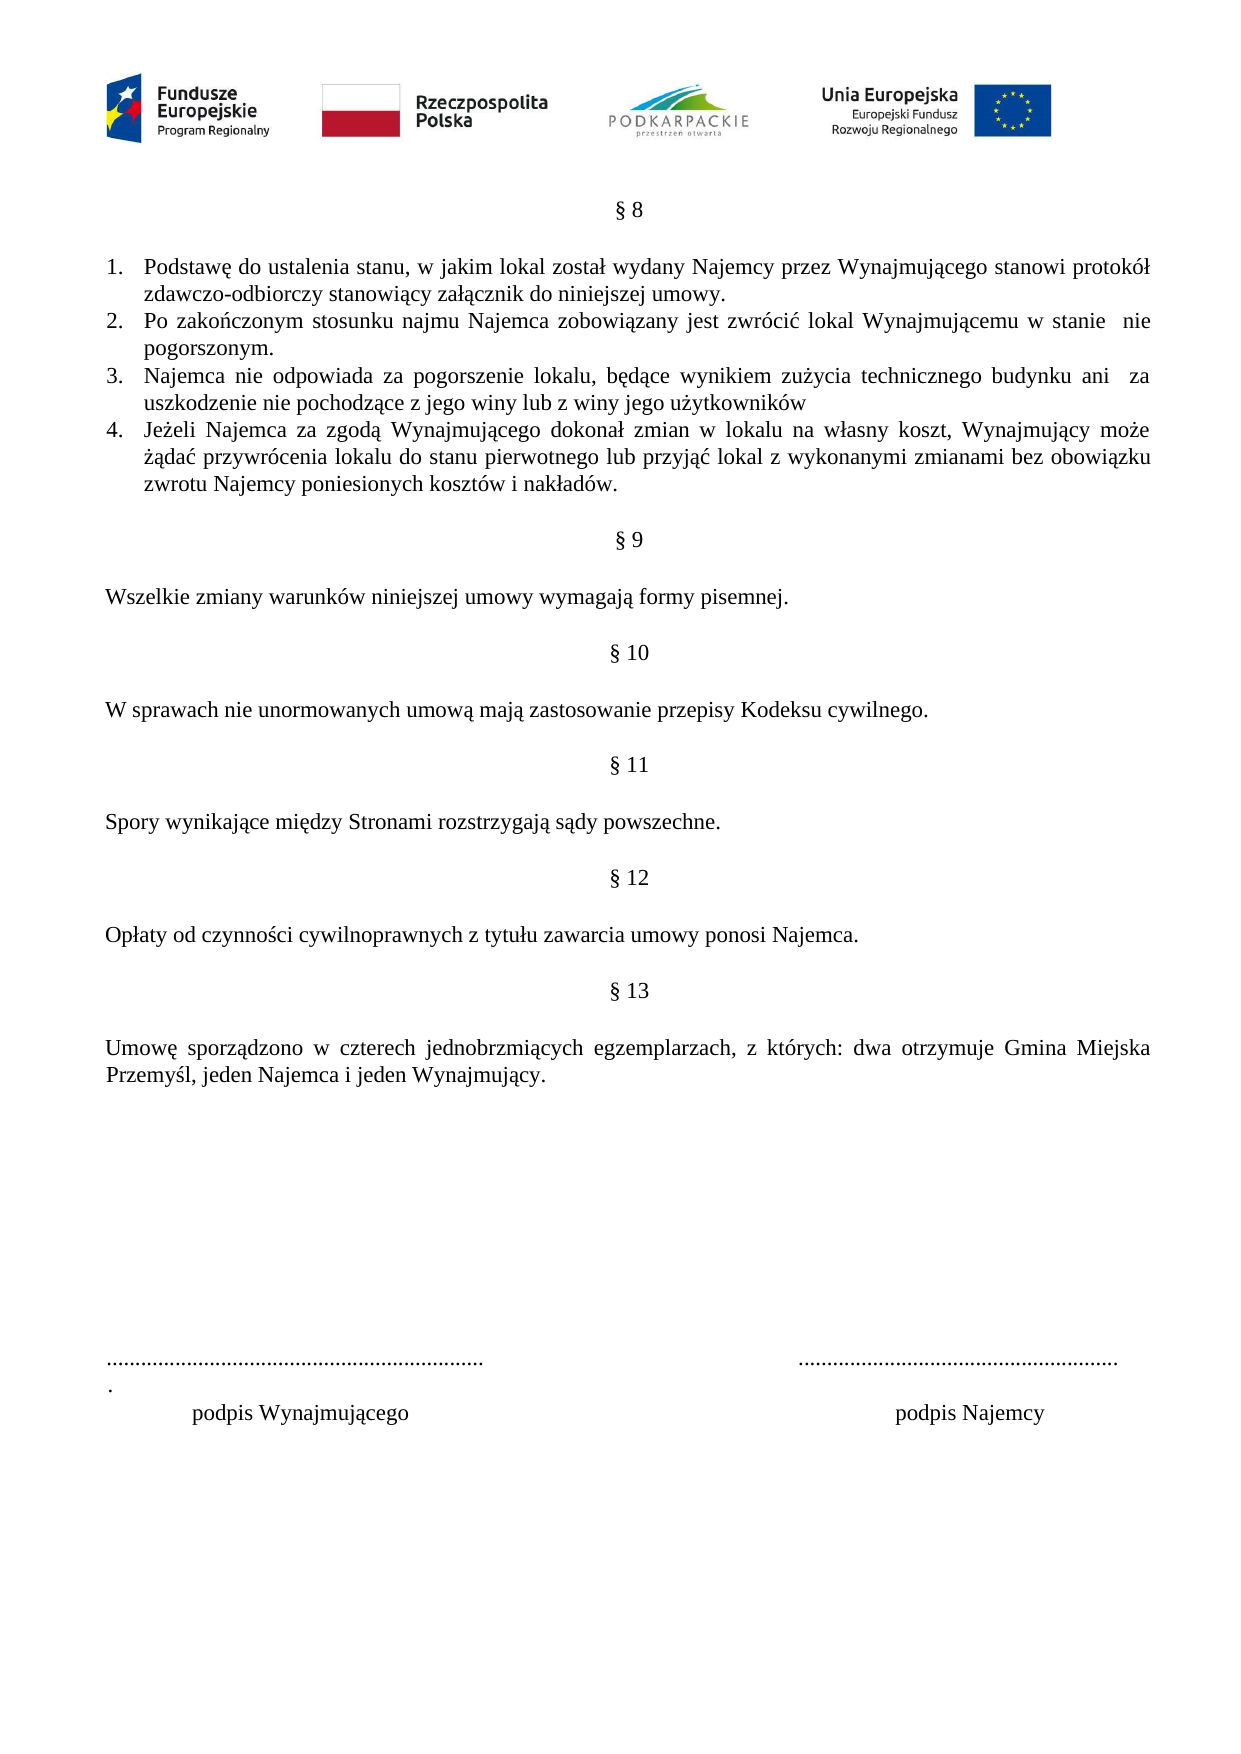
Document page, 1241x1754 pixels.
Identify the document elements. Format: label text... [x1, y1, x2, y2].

text W sprawach nie unormowanych umową mają zastosowanie przepisy Kodeksu cywilnego. [105, 696, 1152, 722]
list Najemca nie odpowiada za pogorszenie lokalu, będące wynikiem zużycia technicznego budynku ani za uszkodzenie nie pochodzące z jego winy lub z winy jego użytkowników [106, 362, 1152, 415]
list Jeżeli Najemca za zgodą Wynajmującego dokonał zmian w lokalu na własny koszt, Wynajmujący może żądać przywrócenia lokalu do stanu pierwotnego lub przyjąć lokal z wykonanymi zmianami bez obowiązku zwrotu Najemcy poniesionych kosztów i nakładów. [106, 416, 1152, 497]
text Wszelkie zmiany warunków niniejszej umowy wymagają formy pisemnej. [105, 583, 1152, 609]
text § 13 [143, 977, 1115, 1003]
text § 11 [143, 752, 1115, 778]
text podpis Wynajmującego podpis Najemcy [106, 1399, 1126, 1425]
text § 10 [143, 639, 1115, 665]
text Spory wynikające między Stronami rozstrzygają sądy powszechne. [105, 808, 1152, 835]
list Po zakończonym stosunku najmu Najemca zobowiązany jest zwrócić lokal Wynajmującemu w stanie nie pogorszonym. [106, 307, 1152, 361]
picture [106, 73, 1052, 143]
text Opłaty od czynności cywilnoprawnych z tytułu zawarcia umowy ponosi Najemca. [105, 921, 1152, 947]
text § 9 [143, 526, 1115, 552]
text § 12 [143, 864, 1115, 891]
list Podstawę do ustalenia stanu, w jakim lokal został wydany Najemcy przez Wynajmującego stanowi protokół zdawczo-odbiorczy stanowiący załącznik do niniejszej umowy. [106, 253, 1152, 306]
text .................................................................. ......................................................... [106, 1344, 1126, 1398]
text § 8 [143, 196, 1115, 222]
text Umowę sporządzono w czterech jednobrzmiących egzemplarzach, z których: dwa otrzymuje Gmina Miejska Przemyśl, jeden Najemca i jeden Wynajmujący. [105, 1034, 1152, 1087]
